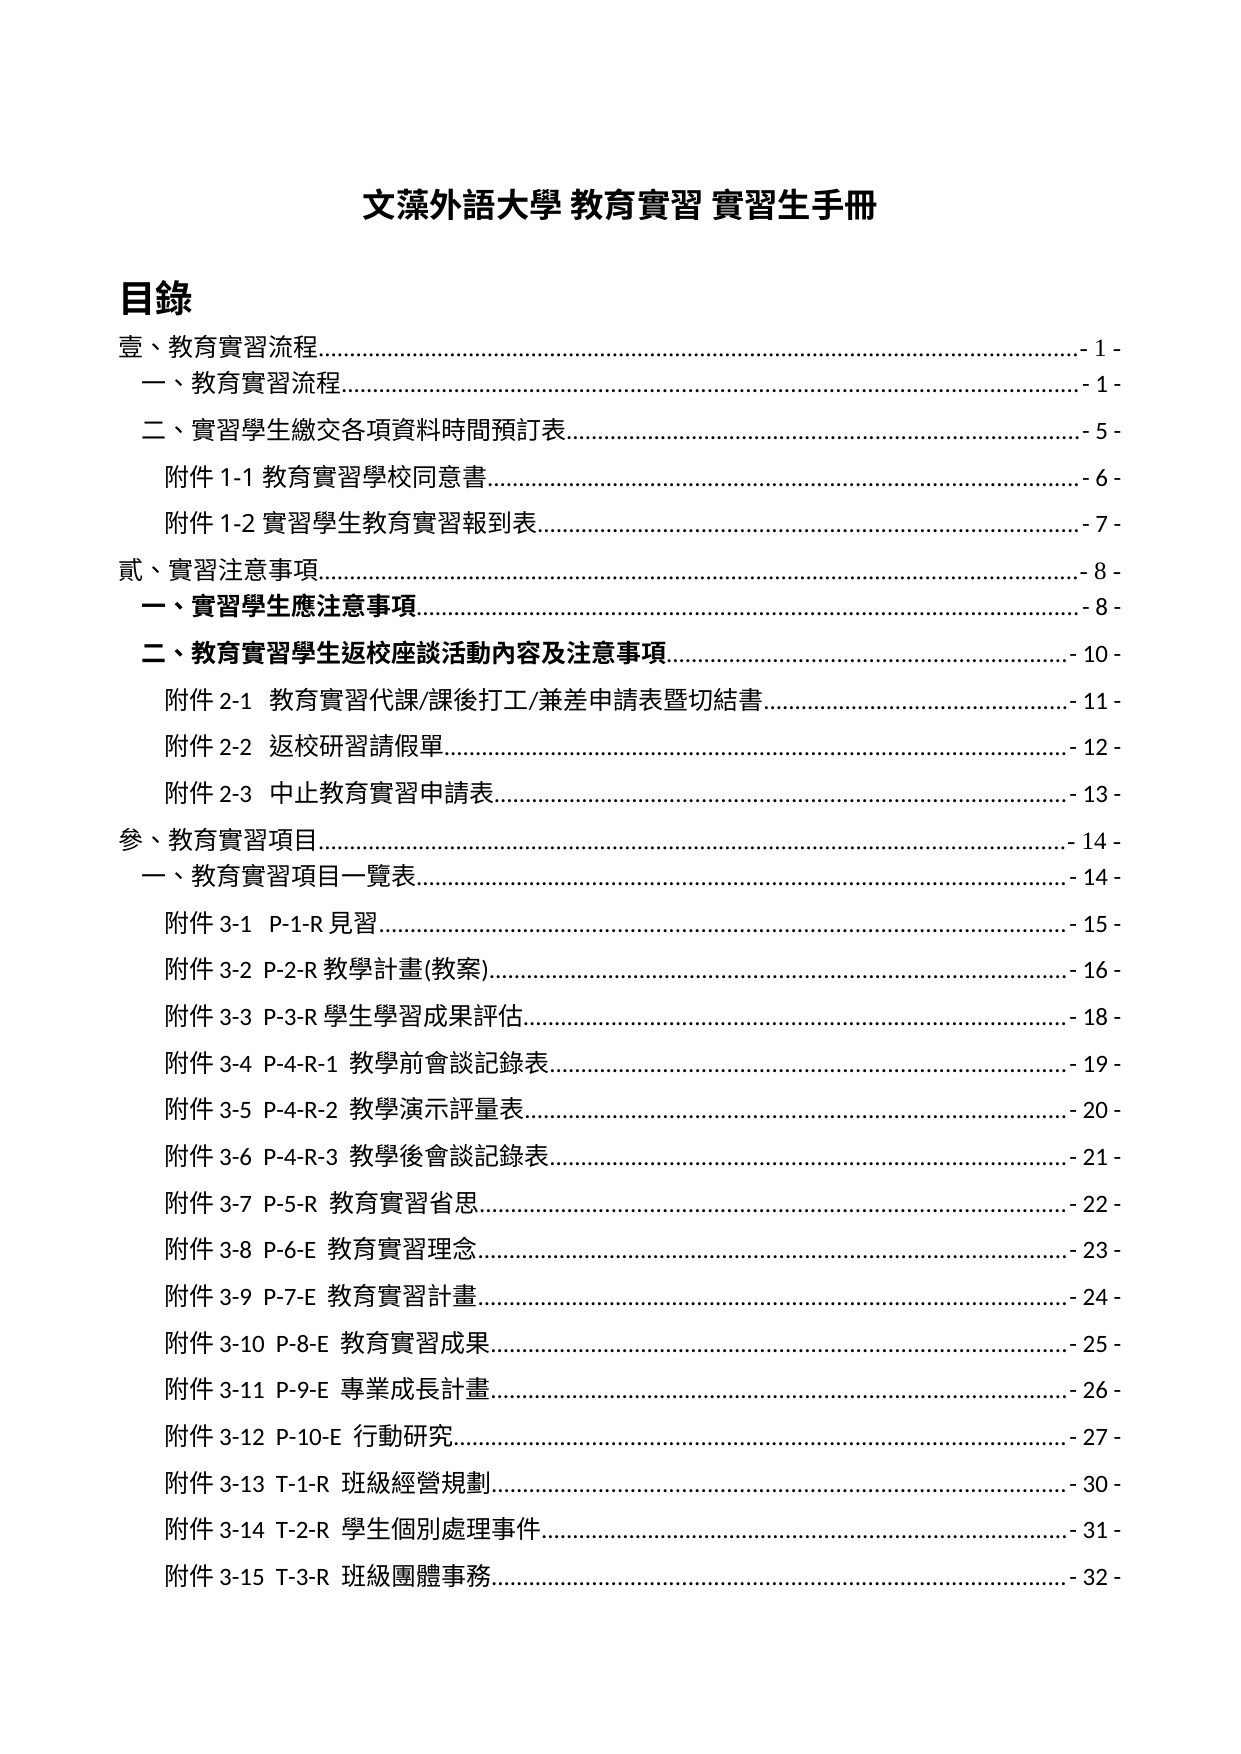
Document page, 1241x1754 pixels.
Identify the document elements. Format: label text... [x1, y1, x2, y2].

text 文藻外語大學 教育實習 實習生手冊 [118, 179, 1122, 227]
